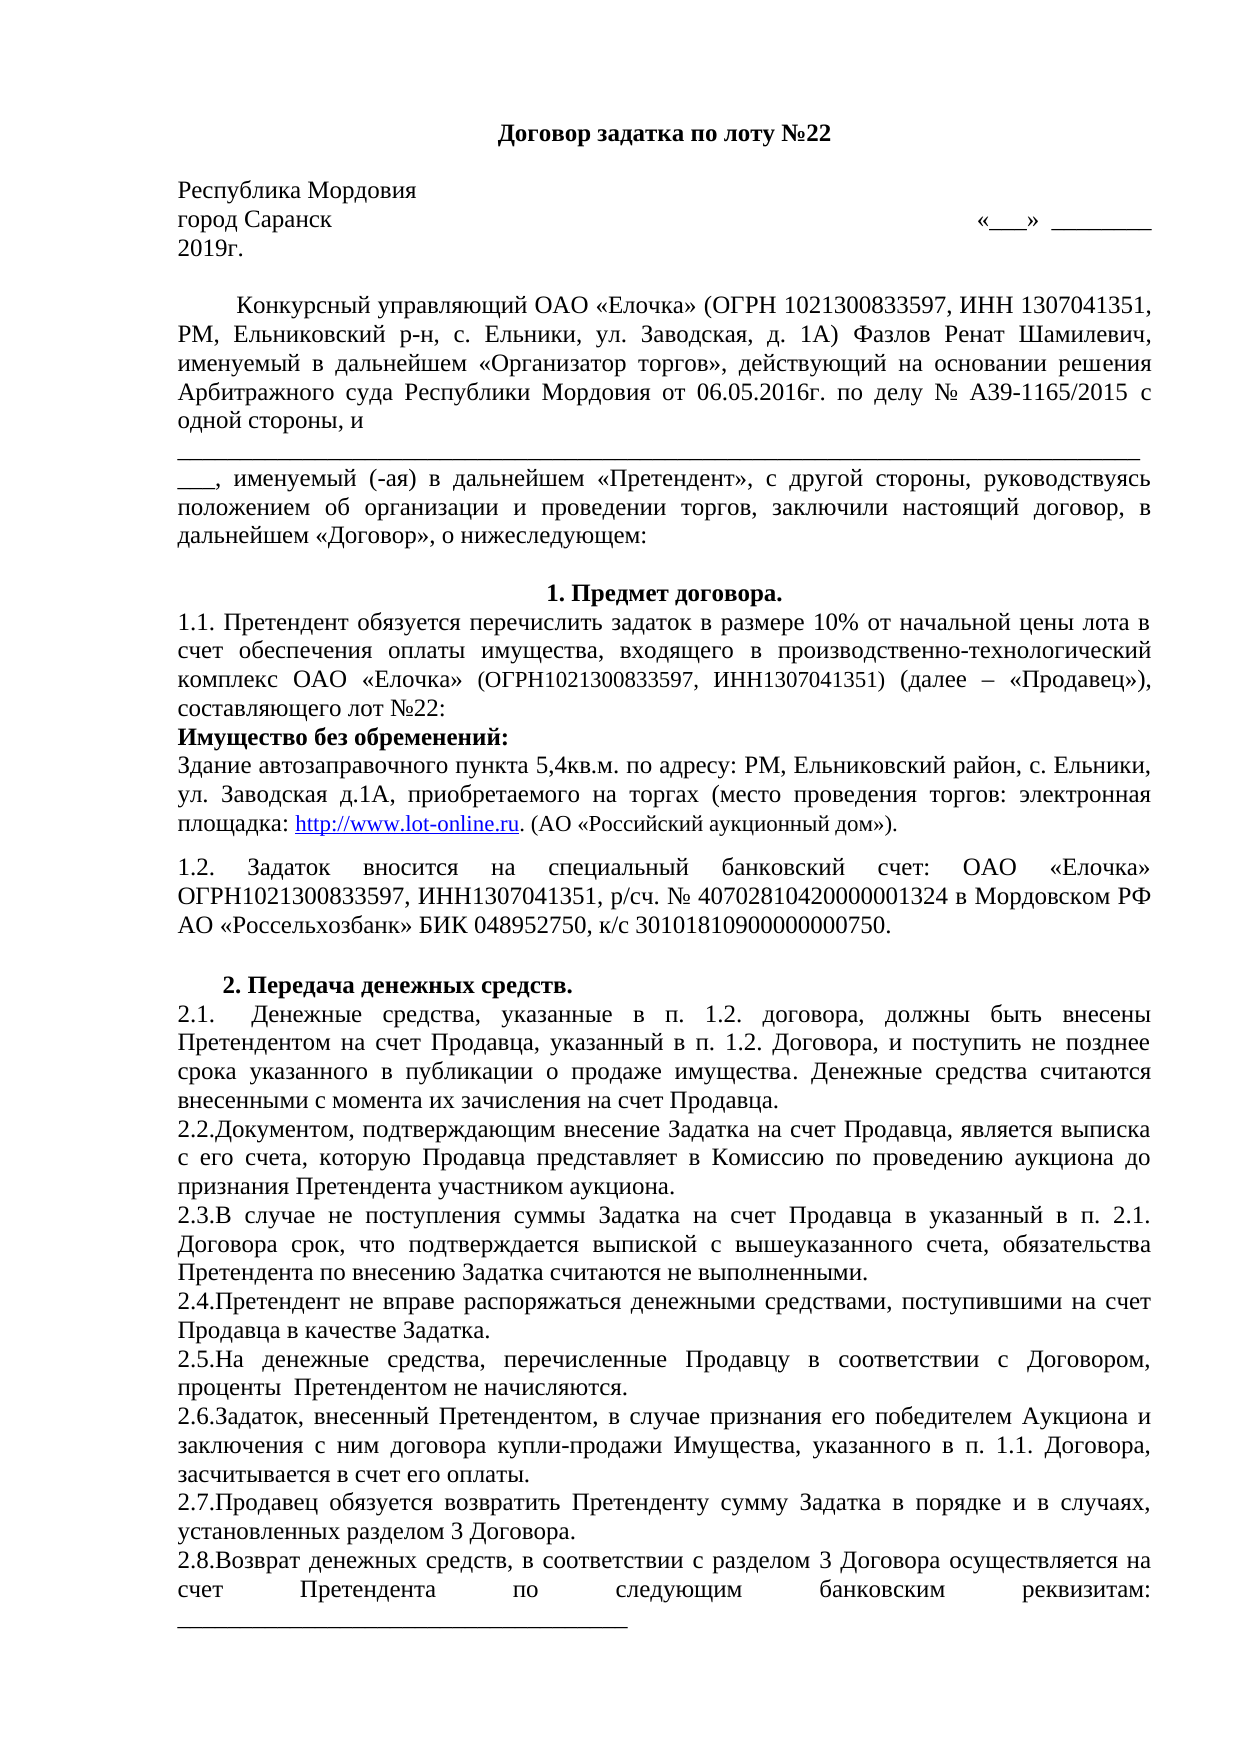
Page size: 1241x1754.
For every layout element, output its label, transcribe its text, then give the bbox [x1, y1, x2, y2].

text 2.4.Претендент не вправе распоряжаться денежными средствами, поступившими на счет Продавца в качестве Задатка. [177, 1286, 1152, 1344]
text 2.5.На денежные средства, перечисленные Продавцу в соответствии с Договором, проценты Претендентом не начисляются. [177, 1344, 1152, 1401]
text 2.7.Продавец обязуется возвратить Претенденту сумму Задатка в порядке и в случаях, установленных разделом 3 Договора. [177, 1487, 1152, 1545]
text 2. Передача денежных средств. [222, 970, 1152, 999]
text 2.8.Возврат денежных средств, в соответствии с разделом 3 Договора осуществляется на счет Претендента по следующим банковским реквизитам: ____________________________________ [177, 1545, 1152, 1631]
text 1.1. Претендент обязуется перечислить задаток в размере 10% от начальной цены лота в счет обеспечения оплаты имущества, входящего в производственно-технологический комплекс ОАО «Елочка» (ОГРН1021300833597, ИНН1307041351) (далее – «Продавец»), составляющего лот №22: [177, 607, 1152, 722]
text 1.2. Задаток вносится на специальный банковский счет: ОАО «Елочка» ОГРН1021300833597, ИНН1307041351, р/сч. № 40702810420000001324 в Мордовском РФ АО «Россельхозбанк» БИК 048952750, к/с 30101810900000000750. [177, 852, 1152, 939]
title Договор задатка по лоту №22 [177, 118, 1152, 147]
text 2.2.Документом, подтверждающим внесение Задатка на счет Продавца, является выписка с его счета, которую Продавца представляет в Комиссию по проведению аукциона до признания Претендента участником аукциона. [177, 1114, 1152, 1200]
text 2.6.Задаток, внесенный Претендентом, в случае признания его победителем Аукциона и заключения с ним договора купли-продажи Имущества, указанного в п. 1.1. Договора, засчитывается в счет его оплаты. [177, 1401, 1152, 1487]
text ________________________________________________________________________________, именуемый (-ая) в дальнейшем «Претендент», с другой стороны, руководствуясь положением об организации и проведении торгов, заключили настоящий договор, в дальнейшем «Договор», о нижеследующем: [177, 434, 1152, 549]
text Конкурсный управляющий ОАО «Елочка» (ОГРН 1021300833597, ИНН 1307041351, РМ, Ельниковский р-н, с. Ельники, ул. Заводская, д. 1А) Фазлов Ренат Шамилевич, именуемый в дальнейшем «Организатор торгов», действующий на основании решения Арбитражного суда Республики Мордовия от 06.05.2016г. по делу № А39-1165/2015 с одной стороны, и [177, 291, 1152, 434]
text Имущество без обременений: [177, 722, 1152, 751]
text город Саранск «___» ________ 2019г. [177, 204, 1152, 262]
list Денежные средства, указанные в п. 1.2. договора, должны быть внесены Претендентом на счет Продавца, указанный в п. 1.2. Договора, и поступить не позднее срока указанного в публикации о продаже имущества. Денежные средства считаются внесенными с момента их зачисления на счет Продавца. [177, 999, 1152, 1114]
text 2.3.В случае не поступления суммы Задатка на счет Продавца в указанный в п. 2.1. Договора срок, что подтверждается выпиской с вышеуказанного счета, обязательства Претендента по внесению Задатка считаются не выполненными. [177, 1200, 1152, 1286]
text Здание автозаправочного пункта 5,4кв.м. по адресу: РМ, Ельниковский район, с. Ельники, ул. Заводская д.1А, приобретаемого на торгах (место проведения торгов: электронная площадка: http://www.lot-online.ru. (АО «Российский аукционный дом»). [177, 751, 1152, 837]
text Республика Мордовия [177, 176, 1152, 204]
text 1. Предмет договора. [177, 578, 1152, 607]
